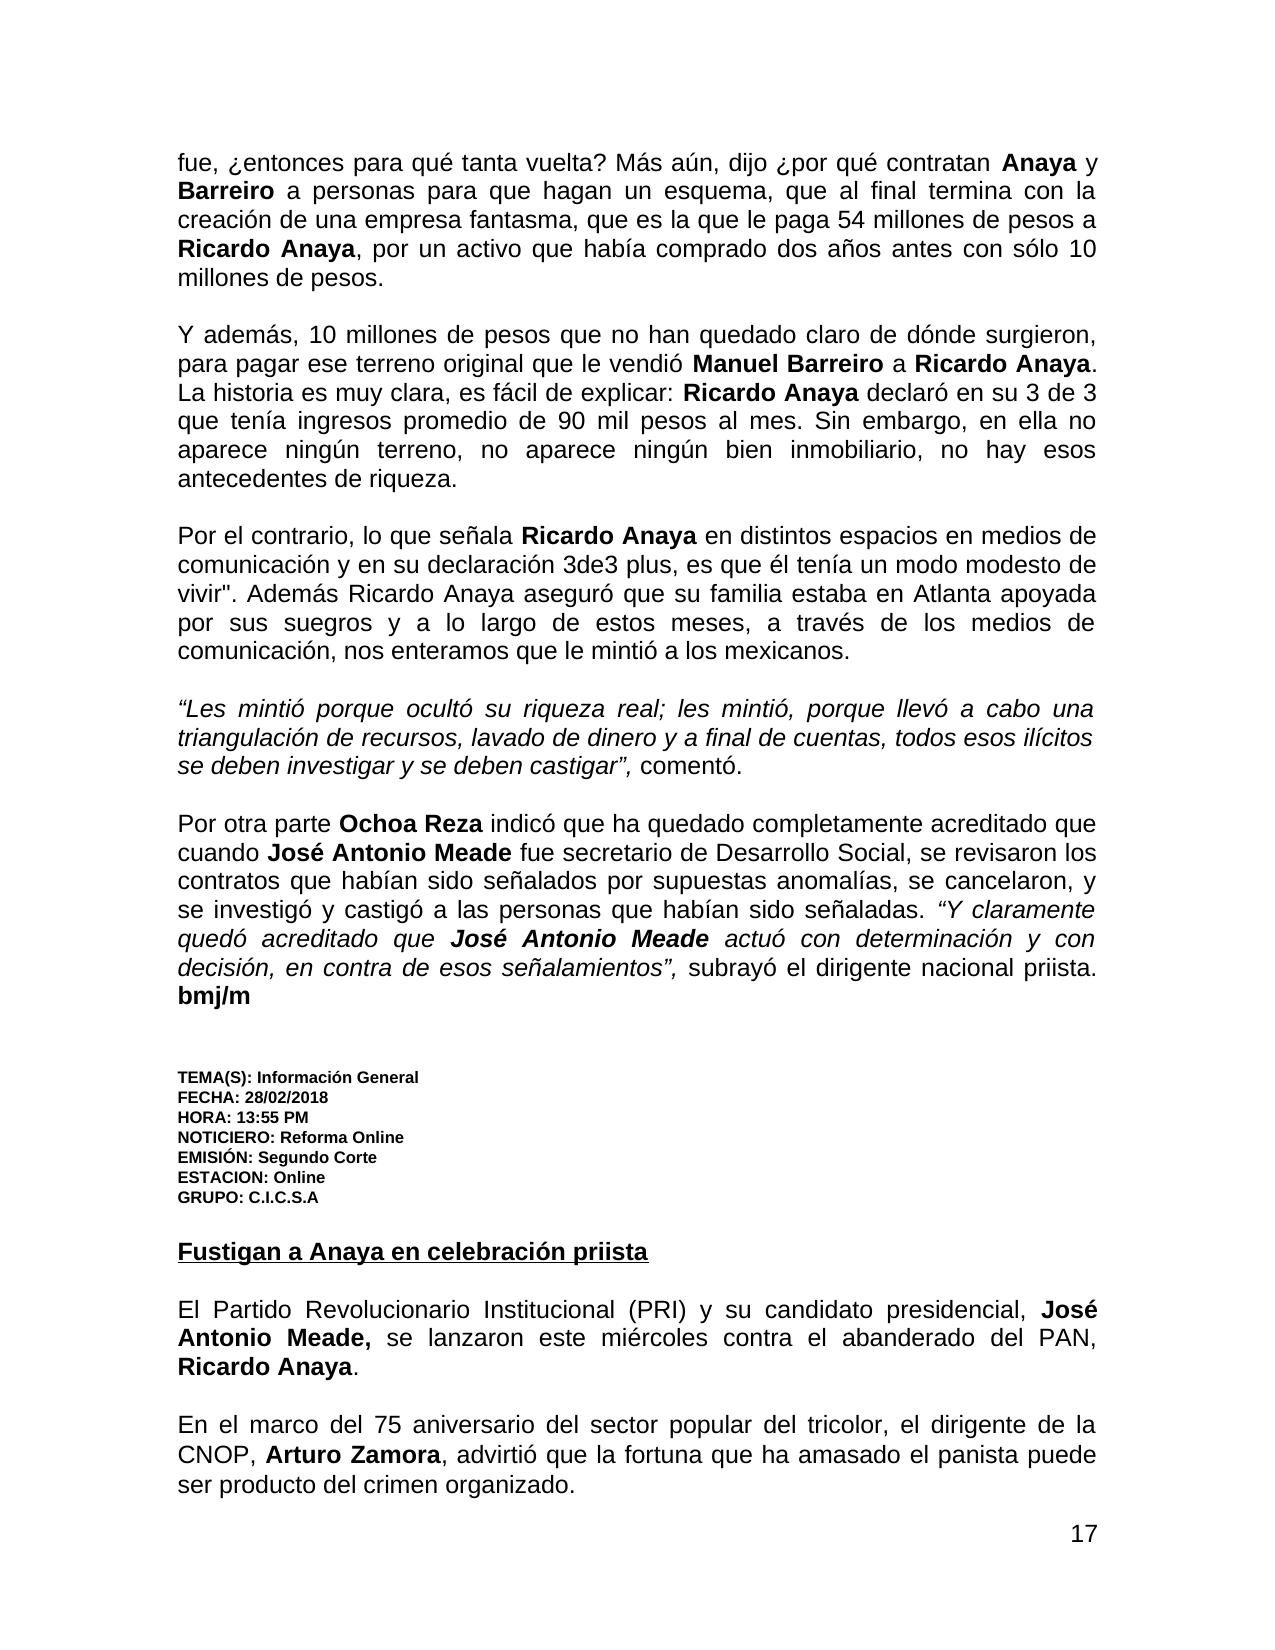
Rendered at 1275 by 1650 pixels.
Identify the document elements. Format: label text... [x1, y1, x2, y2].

text EMISIÓN: Segundo Corte [177, 1148, 1098, 1167]
text El Partido Revolucionario Institucional (PRI) y su candidato presidencial, José Antonio Meade, se lanzaron este miércoles contra el abanderado del PAN, Ricardo Anaya. [177, 1294, 1098, 1381]
text GRUPO: C.I.C.S.A [177, 1188, 1098, 1207]
text HORA: 13:55 PM [177, 1108, 1098, 1127]
text Y además, 10 millones de pesos que no han quedado claro de dónde surgieron, para pagar ese terreno original que le vendió Manuel Barreiro a Ricardo Anaya. La historia es muy clara, es fácil de explicar: Ricardo Anaya declaró en su 3 de 3 que tenía ingresos promedio de 90 mil pesos al mes. Sin embargo, en ella no aparece ningún terreno, no aparece ningún bien inmobiliario, no hay esos antecedentes de riqueza. [177, 320, 1098, 493]
text “Les mintió porque ocultó su riqueza real; les mintió, porque llevó a cabo una triangulación de recursos, lavado de dinero y a final de cuentas, todos esos ilícitos se deben investigar y se deben castigar”, comentó. [177, 694, 1098, 780]
text En el marco del 75 aniversario del sector popular del tricolor, el dirigente de la CNOP, Arturo Zamora, advirtió que la fortuna que ha amasado el panista puede ser producto del crimen organizado. [177, 1409, 1098, 1498]
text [177, 148, 1098, 291]
text Por otra parte Ochoa Reza indicó que ha quedado completamente acreditado que cuando José Antonio Meade fue secretario de Desarrollo Social, se revisaron los contratos que habían sido señalados por supuestas anomalías, se cancelaron, y se investigó y castigó a las personas que habían sido señaladas. “Y claramente quedó acreditado que José Antonio Meade actuó con determinación y con decisión, en contra de esos señalamientos”, subrayó el dirigente nacional priista. bmj/m [177, 809, 1098, 1010]
text FECHA: 28/02/2018 [177, 1088, 1098, 1107]
text ESTACION: Online [177, 1168, 1098, 1187]
text Por el contrario, lo que señala Ricardo Anaya en distintos espacios en medios de comunicación y en su declaración 3de3 plus, es que él tenía un modo modesto de vivir". Además Ricardo Anaya aseguró que su familia estaba en Atlanta apoyada por sus suegros y a lo largo de estos meses, a través de los medios de comunicación, nos enteramos que le mintió a los mexicanos. [177, 521, 1098, 665]
text Fustigan a Anaya en celebración priista [177, 1237, 1098, 1266]
text TEMA(S): Información General [177, 1068, 1098, 1087]
text NOTICIERO: Reforma Online [177, 1128, 1098, 1147]
